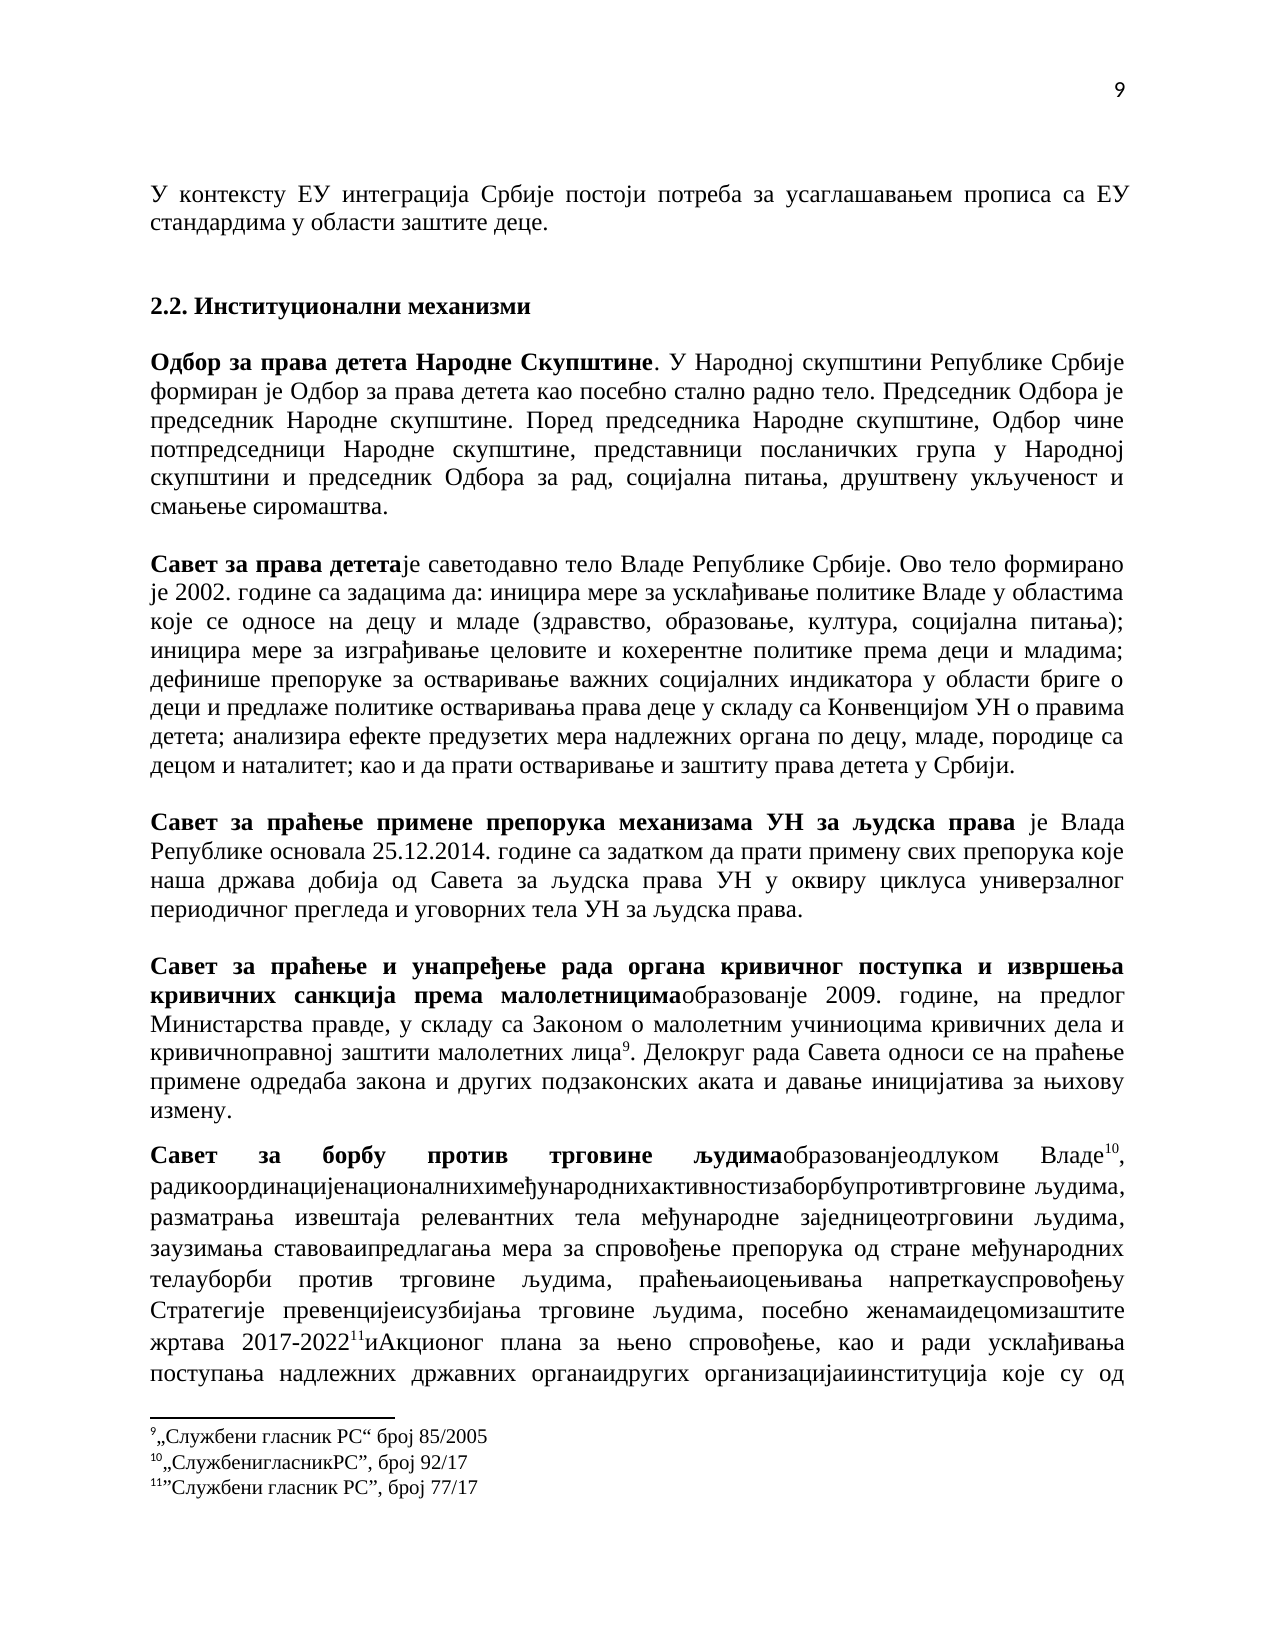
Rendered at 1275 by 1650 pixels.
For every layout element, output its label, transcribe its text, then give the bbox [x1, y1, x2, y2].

text Савет за праћење и унапређење рада органа кривичног поступка и извршења кривичних санкција према малолетницимаобразованје 2009. године, на предлог Министарства правде, у складу са Законом о малолетним учиниоцима кривичних дела и кривичноправној заштити малолетних лица. Делокруг рада Савета односи се на праћење примене одредаба закона и других подзаконских аката и давање иницијатива за њихову измену. [150, 951, 1125, 1124]
text Одбор за права детета Народне Скупштине. У Народној скупштини Републике Србије формиран је Одбор за права детета као посебно стално радно тело. Председник Одбора је председник Народне скупштине. Поред председника Народне скупштине, Одбор чине потпредседници Народне скупштине, представници посланичких група у Народној скупштини и председник Одбора за рад, социјална питања, друштвену укљученост и смањење сиромаштва. [150, 347, 1125, 520]
text Савет за права дететаје саветодавно тело Владе Републике Србије. Ово тело формирано је 2002. године са задацима да: иницира мере за усклађивање политике Владе у областима које се односе на децу и младе (здравство, образовање, култура, социјална питања); иницира мере за изграђивање целовите и кохерентне политике према деци и младима; дефинише препоруке за остваривање важних социјалних индикатора у области бриге о деци и предлаже политике остваривања права деце у складу са Конвенцијом УН о правима детета; анализира ефекте предузетих мера надлежних органа по децу, младе, породице са децом и наталитет; као и да прати остваривање и заштиту права детета у Србији. [150, 549, 1125, 779]
subtitle 2.2. Институционални механизми [150, 292, 1125, 320]
text Савет за праћење примене препорука механизама УН за људска права је Влада Републике основала 25.12.2014. године са задатком да прати примену свих препорука које наша држава добија од Савета за људска права УН у оквиру циклуса универзалног периодичног прегледа и уговорних тела УН за људска права. [150, 807, 1125, 922]
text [150, 1140, 1125, 1386]
text У контексту ЕУ интеграција Србије постоји потреба за усаглашавањем прописа са ЕУ стандардима у области заштите деце. [150, 179, 1131, 236]
